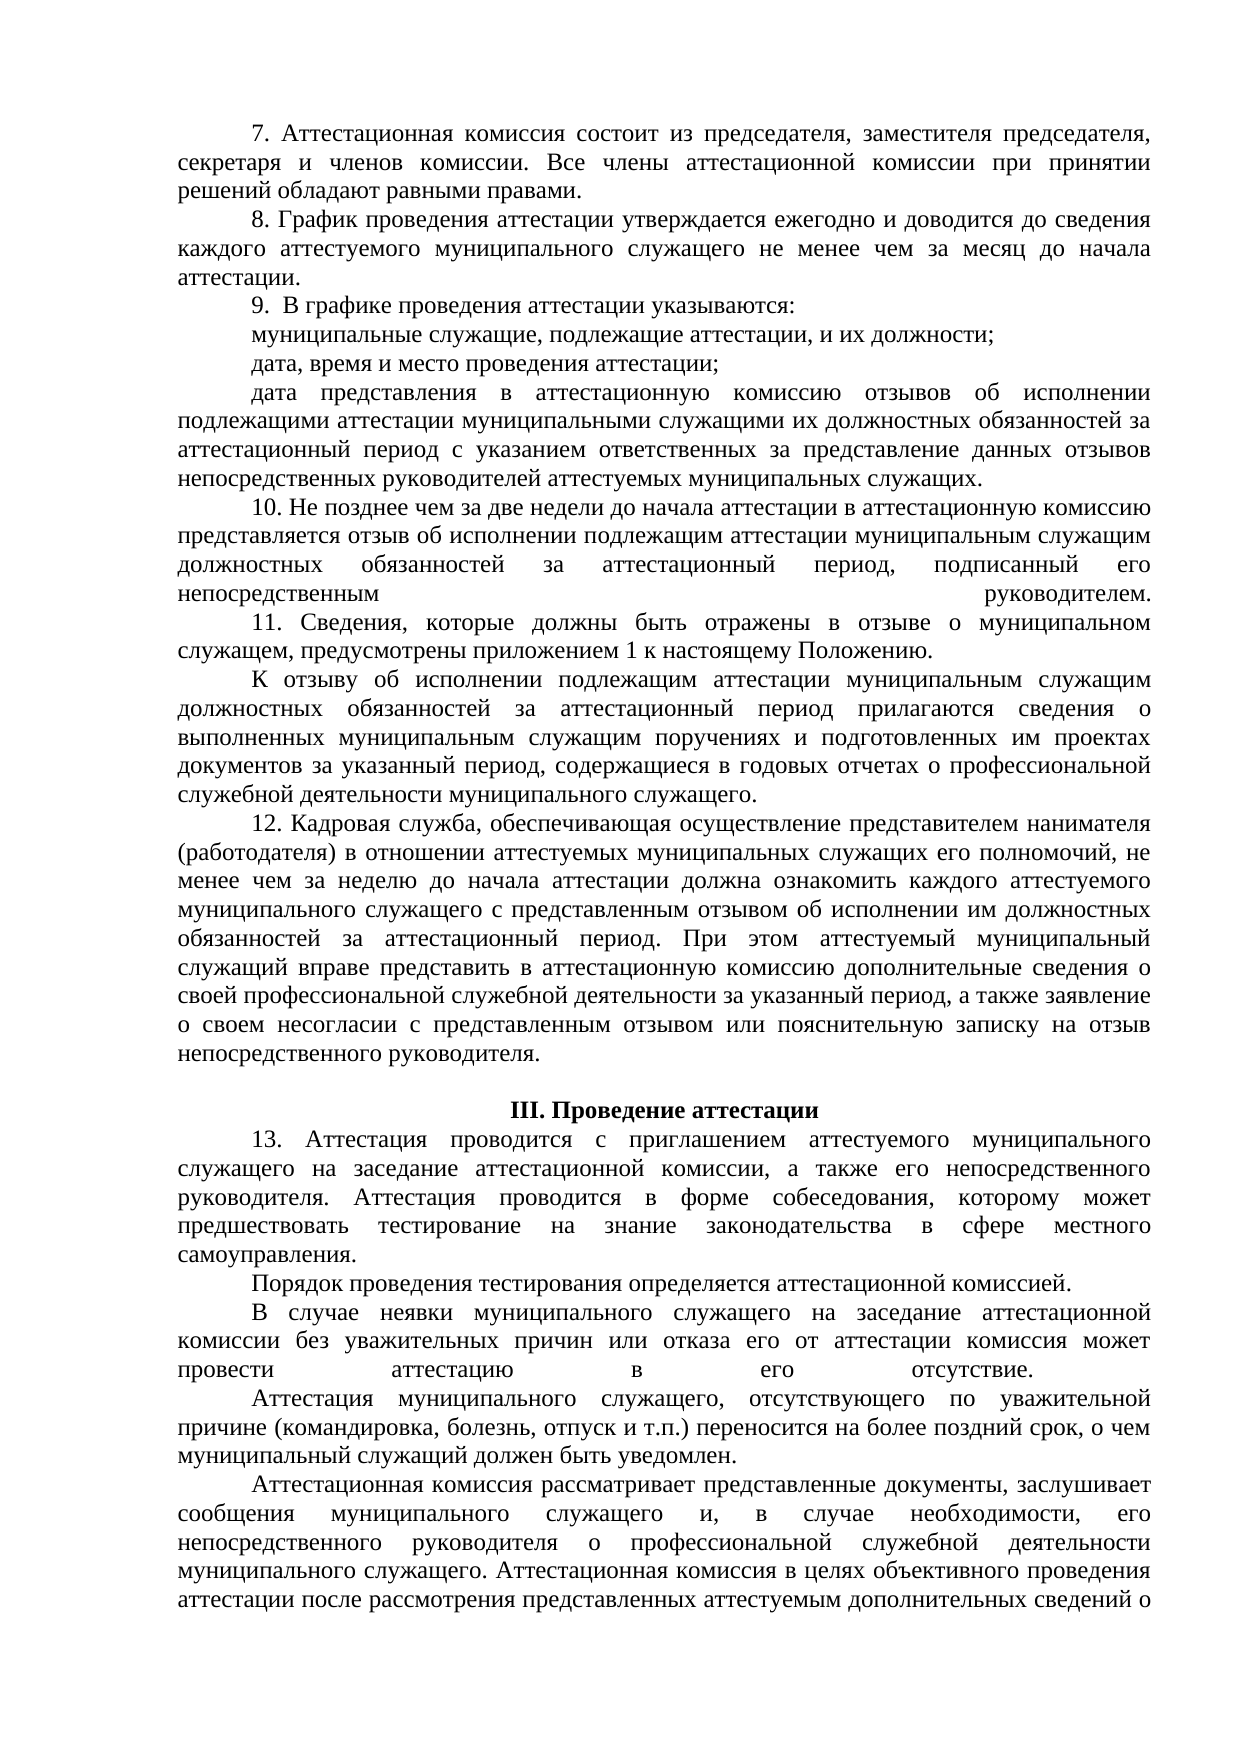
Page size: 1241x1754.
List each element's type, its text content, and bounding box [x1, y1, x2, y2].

text Порядок проведения тестирования определяется аттестационной комиссией. [177, 1268, 1152, 1297]
text 7. Аттестационная комиссия состоит из председателя, заместителя председателя, секретаря и членов комиссии. Все члены аттестационной комиссии при принятии решений обладают равными правами. [177, 118, 1152, 204]
text дата, время и место проведения аттестации; [177, 348, 1152, 377]
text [177, 1469, 1152, 1613]
text 8. График проведения аттестации утверждается ежегодно и доводится до сведения каждого аттестуемого муниципального служащего не менее чем за месяц до начала аттестации. [177, 204, 1152, 291]
text дата представления в аттестационную комиссию отзывов об исполнении подлежащими аттестации муниципальными служащими их должностных обязанностей за аттестационный период с указанием ответственных за представление данных отзывов непосредственных руководителей аттестуемых муниципальных служащих. [177, 377, 1152, 492]
text 13. Аттестация проводится с приглашением аттестуемого муниципального служащего на заседание аттестационной комиссии, а также его непосредственного руководителя. Аттестация проводится в форме собеседования, которому может предшествовать тестирование на знание законодательства в сфере местного самоуправления. [177, 1124, 1152, 1268]
text К отзыву об исполнении подлежащим аттестации муниципальным служащим должностных обязанностей за аттестационный период прилагаются сведения о выполненных муниципальным служащим поручениях и подготовленных им проектах документов за указанный период, содержащиеся в годовых отчетах о профессиональной служебной деятельности муниципального служащего. [177, 664, 1152, 808]
text 10. Не позднее чем за две недели до начала аттестации в аттестационную комиссию представляется отзыв об исполнении подлежащим аттестации муниципальным служащим должностных обязанностей за аттестационный период, подписанный его непосредственным руководителем. 11. Сведения, которые должны быть отражены в отзыве о муниципальном служащем, предусмотрены приложением 1 к настоящему Положению. [177, 492, 1152, 664]
text муниципальные служащие, подлежащие аттестации, и их должности; [177, 319, 1152, 348]
text 12. Кадровая служба, обеспечивающая осуществление представителем нанимателя (работодателя) в отношении аттестуемых муниципальных служащих его полномочий, не менее чем за неделю до начала аттестации должна ознакомить каждого аттестуемого муниципального служащего с представленным отзывом об исполнении им должностных обязанностей за аттестационный период. При этом аттестуемый муниципальный служащий вправе представить в аттестационную комиссию дополнительные сведения о своей профессиональной служебной деятельности за указанный период, а также заявление о своем несогласии с представленным отзывом или пояснительную записку на отзыв непосредственного руководителя. [177, 808, 1152, 1067]
text III. Проведение аттестации [177, 1067, 1152, 1124]
text 9. В графике проведения аттестации указываются: [177, 291, 1152, 319]
text В случае неявки муниципального служащего на заседание аттестационной комиссии без уважительных причин или отказа его от аттестации комиссия может провести аттестацию в его отсутствие. Аттестация муниципального служащего, отсутствующего по уважительной причине (командировка, болезнь, отпуск и т.п.) переносится на более поздний срок, о чем муниципальный служащий должен быть уведомлен. [177, 1297, 1152, 1469]
